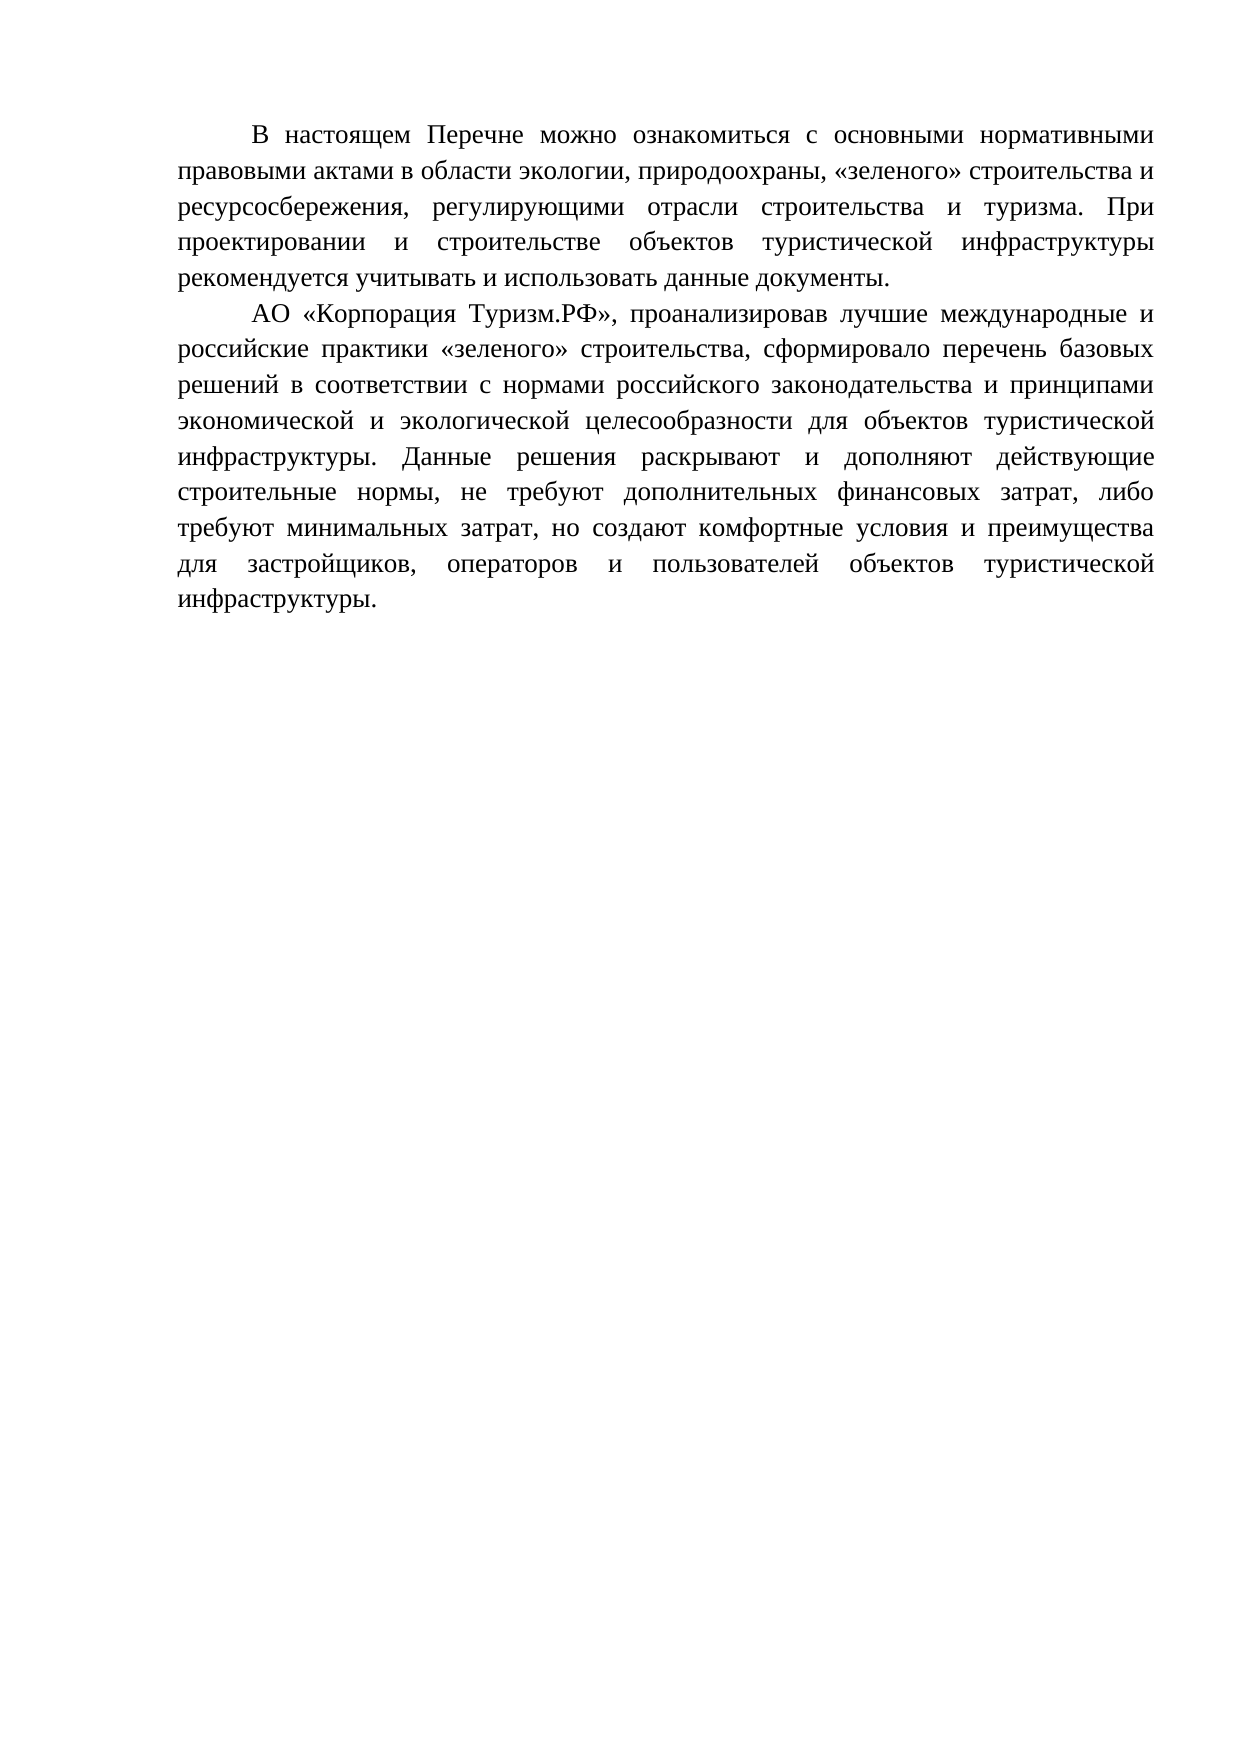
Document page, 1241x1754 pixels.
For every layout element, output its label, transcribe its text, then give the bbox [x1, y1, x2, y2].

text АО «Корпорация Туризм.РФ», проанализировав лучшие международные и российские практики «зеленого» строительства, сформировало перечень базовых решений в соответствии с нормами российского законодательства и принципами экономической и экологической целесообразности для объектов туристической инфраструктуры. Данные решения раскрывают и дополняют действующие строительные нормы, не требуют дополнительных финансовых затрат, либо требуют минимальных затрат, но создают комфортные условия и преимущества для застройщиков, операторов и пользователей объектов туристической инфраструктуры. [177, 297, 1155, 614]
text В настоящем Перечне можно ознакомиться с основными нормативными правовыми актами в области экологии, природоохраны, «зеленого» строительства и ресурсосбережения, регулирующими отрасли строительства и туризма. При проектировании и строительстве объектов туристической инфраструктуры рекомендуется учитывать и использовать данные документы. [177, 118, 1155, 292]
